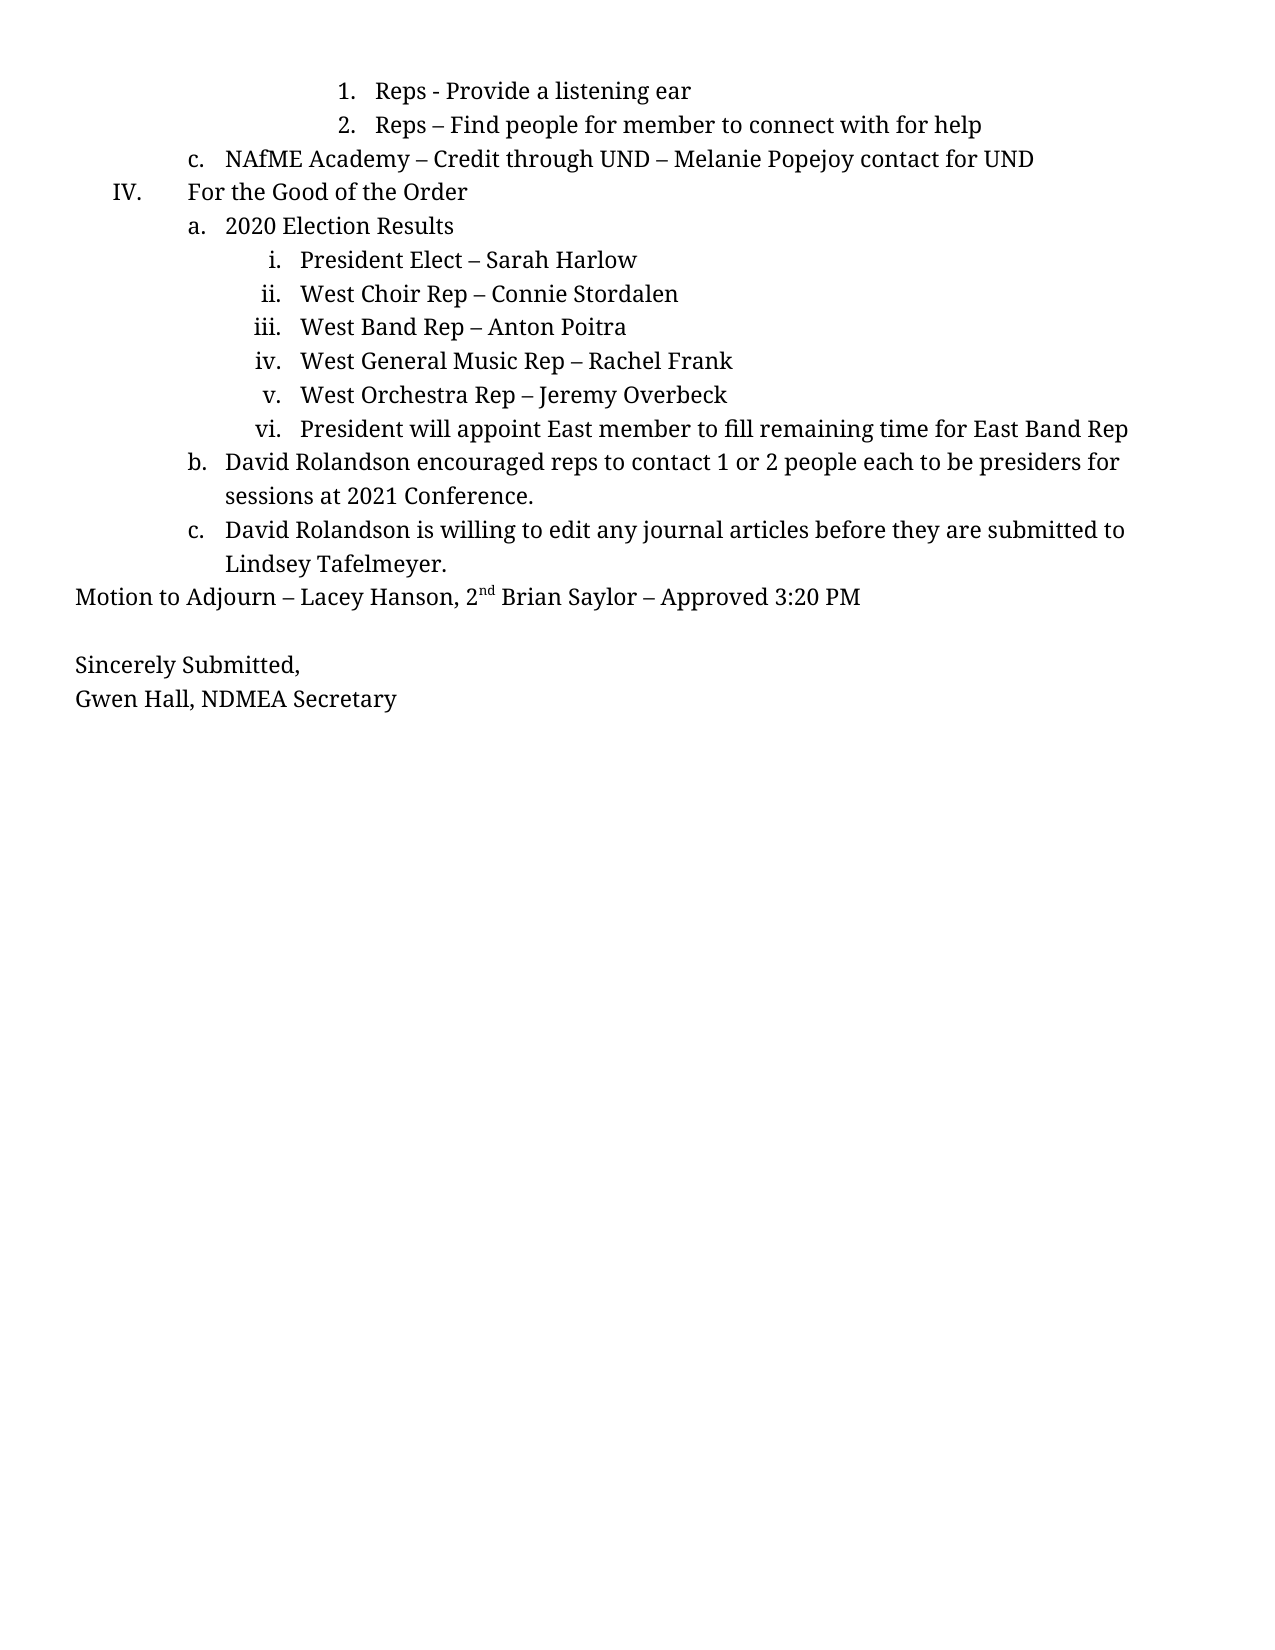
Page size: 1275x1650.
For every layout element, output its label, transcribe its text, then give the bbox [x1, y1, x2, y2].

text Gwen Hall, NDMEA Secretary [75, 682, 1200, 714]
list Reps – Find people for member to connect with for help [337, 109, 1200, 140]
list David Rolandson is willing to edit any journal articles before they are submitted to Lindsey Tafelmeyer. [187, 514, 1200, 579]
list David Rolandson encouraged reps to contact 1 or 2 people each to be presiders for sessions at 2021 Conference. [187, 446, 1200, 511]
list Reps - Provide a listening ear [337, 75, 1200, 106]
list West Band Rep – Anton Poitra [281, 311, 1200, 342]
list West Orchestra Rep – Jeremy Overbeck [281, 379, 1200, 410]
list President Elect – Sarah Harlow [281, 244, 1200, 275]
text Sincerely Submitted, [75, 649, 1200, 680]
list For the Good of the Order [112, 176, 1200, 207]
text Motion to Adjourn – Lacey Hanson, 2nd Brian Saylor – Approved 3:20 PM [75, 581, 1200, 612]
list West Choir Rep – Connie Stordalen [281, 277, 1200, 309]
list 2020 Election Results [187, 210, 1200, 241]
list President will appoint East member to fill remaining time for East Band Rep [281, 412, 1200, 444]
list NAfME Academy – Credit through UND – Melanie Popejoy contact for UND [187, 142, 1200, 174]
list West General Music Rep – Rachel Frank [281, 345, 1200, 376]
